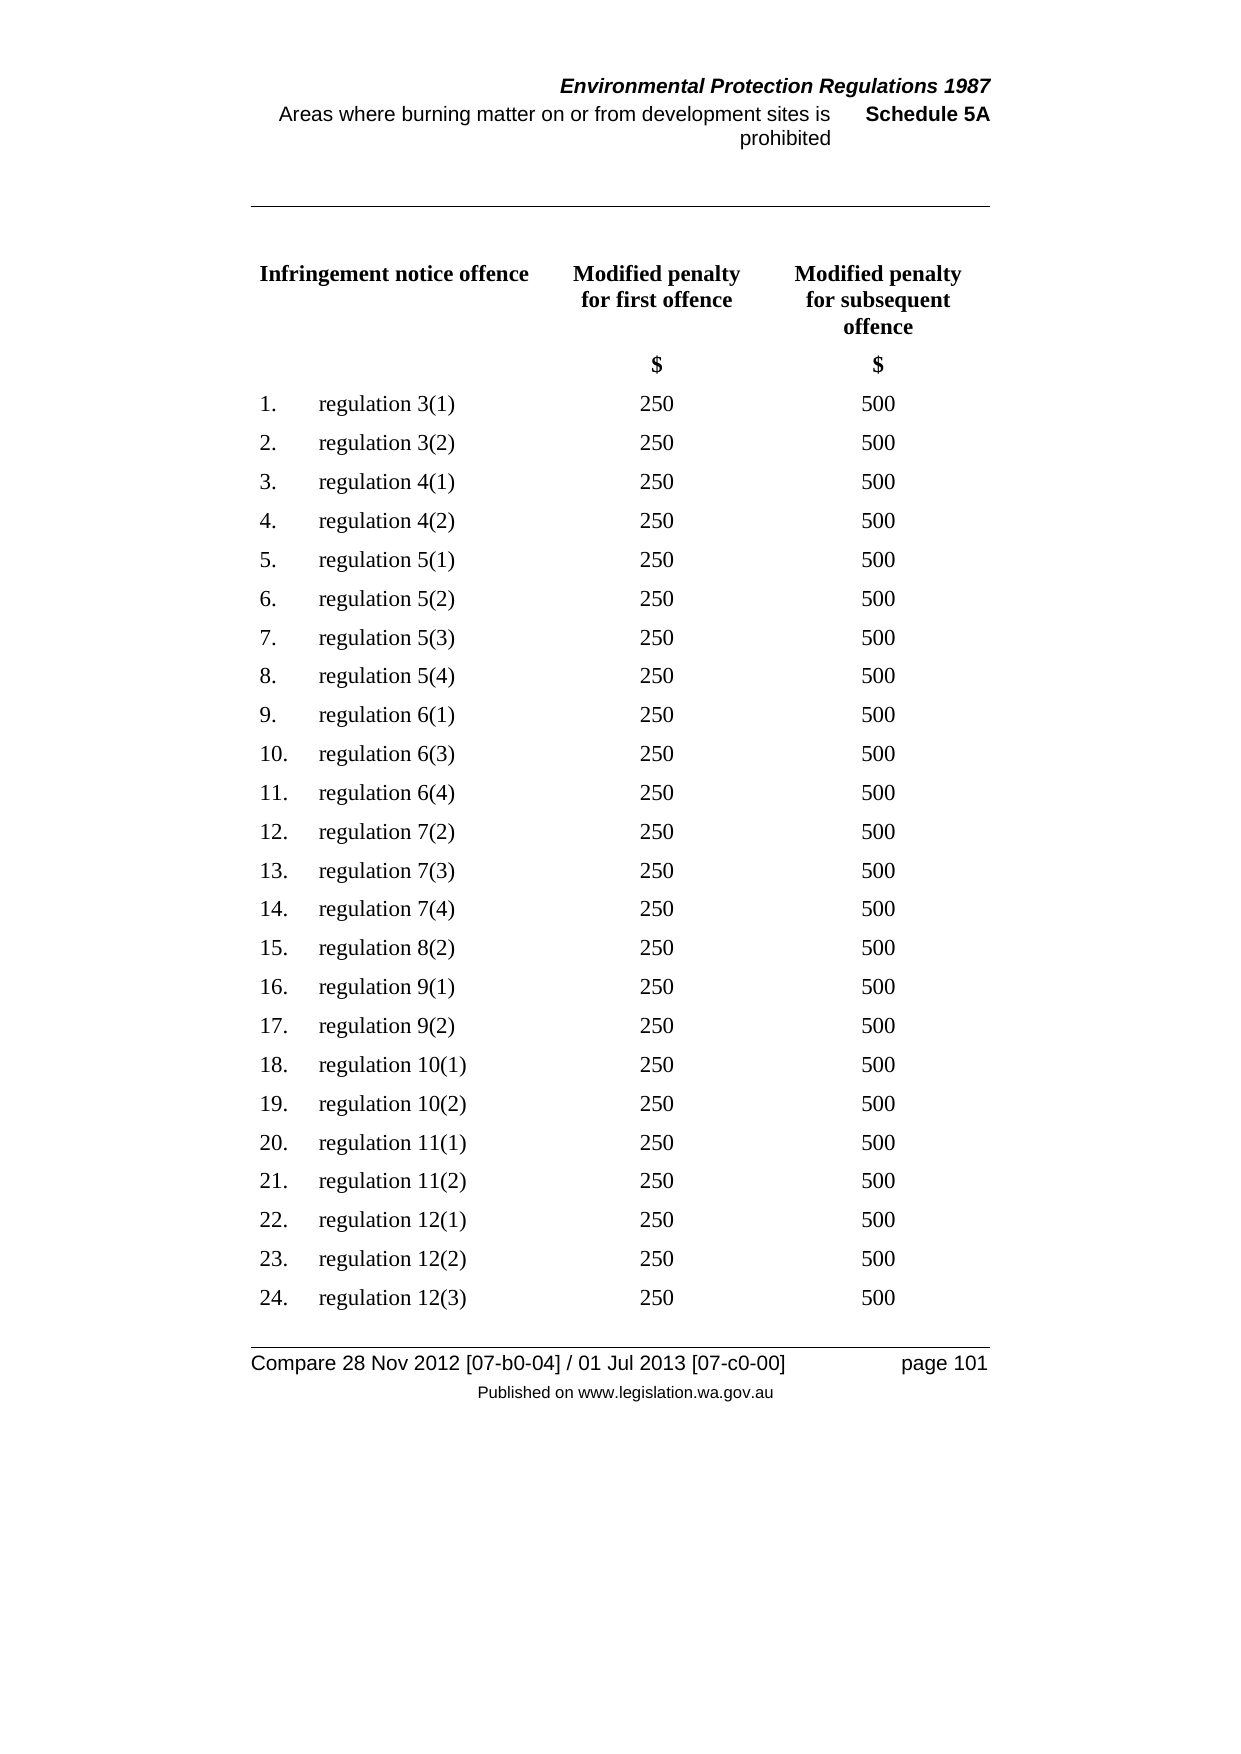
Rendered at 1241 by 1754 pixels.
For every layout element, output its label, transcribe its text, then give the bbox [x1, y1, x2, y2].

table_cell 500 [753, 1272, 1004, 1310]
table_cell 14. regulation 7(4) [251, 883, 561, 922]
table_cell 15. regulation 8(2) [251, 922, 561, 961]
table_cell 250 [561, 533, 753, 572]
table_cell 500 [753, 922, 1004, 961]
table_cell 250 [561, 844, 753, 883]
table_cell 500 [753, 766, 1004, 805]
table_cell 500 [753, 961, 1004, 999]
table_cell 500 [753, 1116, 1004, 1155]
table_cell 21. regulation 11(2) [251, 1155, 561, 1194]
table_cell 500 [753, 378, 1004, 417]
table_header Infringement notice offence [251, 248, 561, 378]
table_cell 500 [753, 417, 1004, 456]
table_cell 17. regulation 9(2) [251, 1000, 561, 1038]
table_cell 250 [561, 495, 753, 533]
table_cell 16. regulation 9(1) [251, 961, 561, 999]
table_cell 250 [561, 1000, 753, 1038]
table_cell 5. regulation 5(1) [251, 533, 561, 572]
table_cell 12. regulation 7(2) [251, 805, 561, 844]
table_cell 250 [561, 572, 753, 611]
table_cell 4. regulation 4(2) [251, 495, 561, 533]
table_cell 9. regulation 6(1) [251, 689, 561, 728]
table_cell 500 [753, 650, 1004, 689]
table_cell 250 [561, 961, 753, 999]
table_cell 250 [561, 1155, 753, 1194]
table_cell 250 [561, 611, 753, 650]
table_cell 8. regulation 5(4) [251, 650, 561, 689]
table_cell 18. regulation 10(1) [251, 1039, 561, 1077]
table_cell 2. regulation 3(2) [251, 417, 561, 456]
table_cell 250 [561, 689, 753, 728]
table_cell 500 [753, 689, 1004, 728]
table_cell 250 [561, 766, 753, 805]
table_cell 500 [753, 572, 1004, 611]
table_cell 250 [561, 417, 753, 456]
table_cell 250 [561, 1077, 753, 1116]
table_cell 500 [753, 611, 1004, 650]
table_cell 6. regulation 5(2) [251, 572, 561, 611]
table_header Modified penalty for first offence $ [561, 248, 753, 378]
table_cell 3. regulation 4(1) [251, 456, 561, 494]
table_cell 250 [561, 1194, 753, 1233]
table_cell 19. regulation 10(2) [251, 1077, 561, 1116]
table_cell 500 [753, 728, 1004, 766]
table_cell 500 [753, 844, 1004, 883]
table_cell 13. regulation 7(3) [251, 844, 561, 883]
table_cell 1. regulation 3(1) [251, 378, 561, 417]
table_cell 20. regulation 11(1) [251, 1116, 561, 1155]
table_cell 250 [561, 805, 753, 844]
table_cell 11. regulation 6(4) [251, 766, 561, 805]
table_cell 250 [561, 650, 753, 689]
table_cell 500 [753, 456, 1004, 494]
table_cell 250 [561, 456, 753, 494]
table_cell 500 [753, 533, 1004, 572]
table_cell 500 [753, 1155, 1004, 1194]
table_cell 500 [753, 883, 1004, 922]
table_cell 250 [561, 378, 753, 417]
table_header Modified penalty for subsequent offence $ [753, 248, 1004, 378]
table_cell 500 [753, 1077, 1004, 1116]
table_cell 250 [561, 1233, 753, 1272]
table_cell 250 [561, 728, 753, 766]
table_cell 22. regulation 12(1) [251, 1194, 561, 1233]
table_cell 500 [753, 805, 1004, 844]
table_cell 500 [753, 1039, 1004, 1077]
table_cell 250 [561, 1039, 753, 1077]
table_cell 250 [561, 883, 753, 922]
table_cell 7. regulation 5(3) [251, 611, 561, 650]
table_cell 250 [561, 1272, 753, 1310]
table_cell 500 [753, 1000, 1004, 1038]
table_cell 23. regulation 12(2) [251, 1233, 561, 1272]
table_cell 500 [753, 1194, 1004, 1233]
table_cell 500 [753, 495, 1004, 533]
table_cell 24. regulation 12(3) [251, 1272, 561, 1310]
table_cell 250 [561, 922, 753, 961]
table_cell 250 [561, 1116, 753, 1155]
table_cell 10. regulation 6(3) [251, 728, 561, 766]
table_cell 500 [753, 1233, 1004, 1272]
